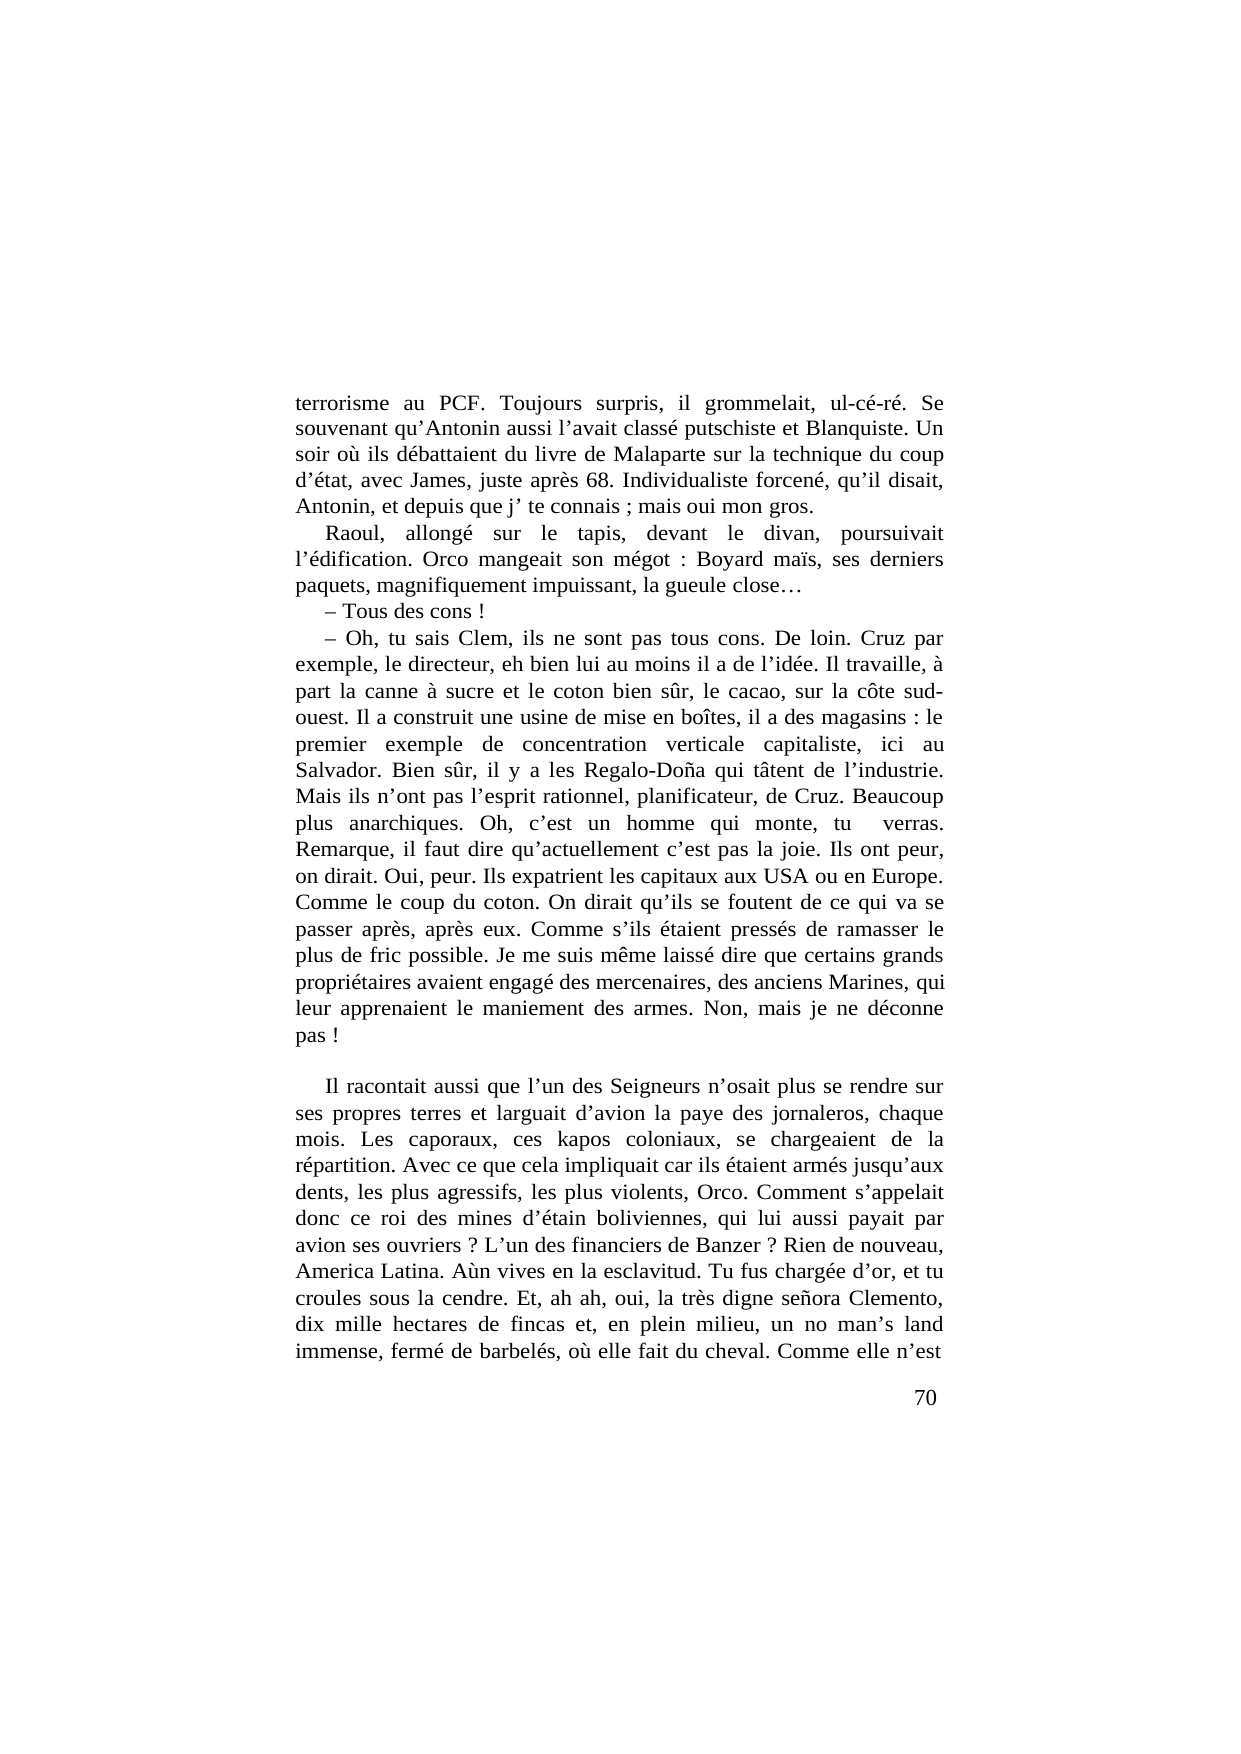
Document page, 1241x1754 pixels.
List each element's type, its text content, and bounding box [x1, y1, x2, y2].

list Oh, tu sais Clem, ils ne sont pas tous cons. De loin. Cruz par exemple, le directeur, eh bien lui au moins il a de l’idée. Il travaille, à part la canne à sucre et le coton bien sûr, le cacao, sur la côte sud- ouest. Il a construit une usine de mise en boîtes, il a des magasins : le premier exemple de concentration verticale capitaliste, ici au Salvador. Bien sûr, il y a les Regalo-Doña qui tâtent de l’industrie. Mais ils n’ont pas l’esprit rationnel, planificateur, de Cruz. Beaucoup plus anarchiques. Oh, c’est un homme qui monte, tu verras. Remarque, il faut dire qu’actuellement c’est pas la joie. Ils ont peur, on dirait. Oui, peur. Ils expatrient les capitaux aux USA ou en Europe. Comme le coup du coton. On dirait qu’ils se foutent de ce qui va se passer après, après eux. Comme s’ils étaient pressés de ramasser le plus de fric possible. Je me suis même laissé dire que certains grands propriétaires avaient engagé des mercenaires, des anciens Marines, qui leur apprenaient le maniement des armes. Non, mais je ne déconne pas ! [295, 625, 945, 1047]
list Tous des cons ! [325, 598, 1065, 623]
text terrorisme au PCF. Toujours surpris, il grommelait, ul-cé-ré. Se souvenant qu’Antonin aussi l’avait classé putschiste et Blanquiste. Un soir où ils débattaient du livre de Malaparte sur la technique du coup d’état, avec James, juste après 68. Individualiste forcené, qu’il disait, Antonin, et depuis que j’ te connais ; mais oui mon gros. [295, 389, 945, 518]
text Il racontait aussi que l’un des Seigneurs n’osait plus se rendre sur ses propres terres et larguait d’avion la paye des jornaleros, chaque mois. Les caporaux, ces kapos coloniaux, se chargeaient de la répartition. Avec ce que cela impliquait car ils étaient armés jusqu’aux dents, les plus agressifs, les plus violents, Orco. Comment s’appelait donc ce roi des mines d’étain boliviennes, qui lui aussi payait par avion ses ouvriers ? L’un des financiers de Banzer ? Rien de nouveau, America Latina. Aùn vives en la esclavitud. Tu fus chargée d’or, et tu croules sous la cendre. Et, ah ah, oui, la très digne señora Clemento, dix mille hectares de fincas et, en plein milieu, un no man’s land immense, fermé de barbelés, où elle fait du cheval. Comme elle n’est [295, 1073, 945, 1363]
text Raoul, allongé sur le tapis, devant le divan, poursuivait l’édification. Orco mangeait son mégot : Boyard maïs, ses derniers paquets, magnifiquement impuissant, la gueule close… [295, 520, 945, 597]
